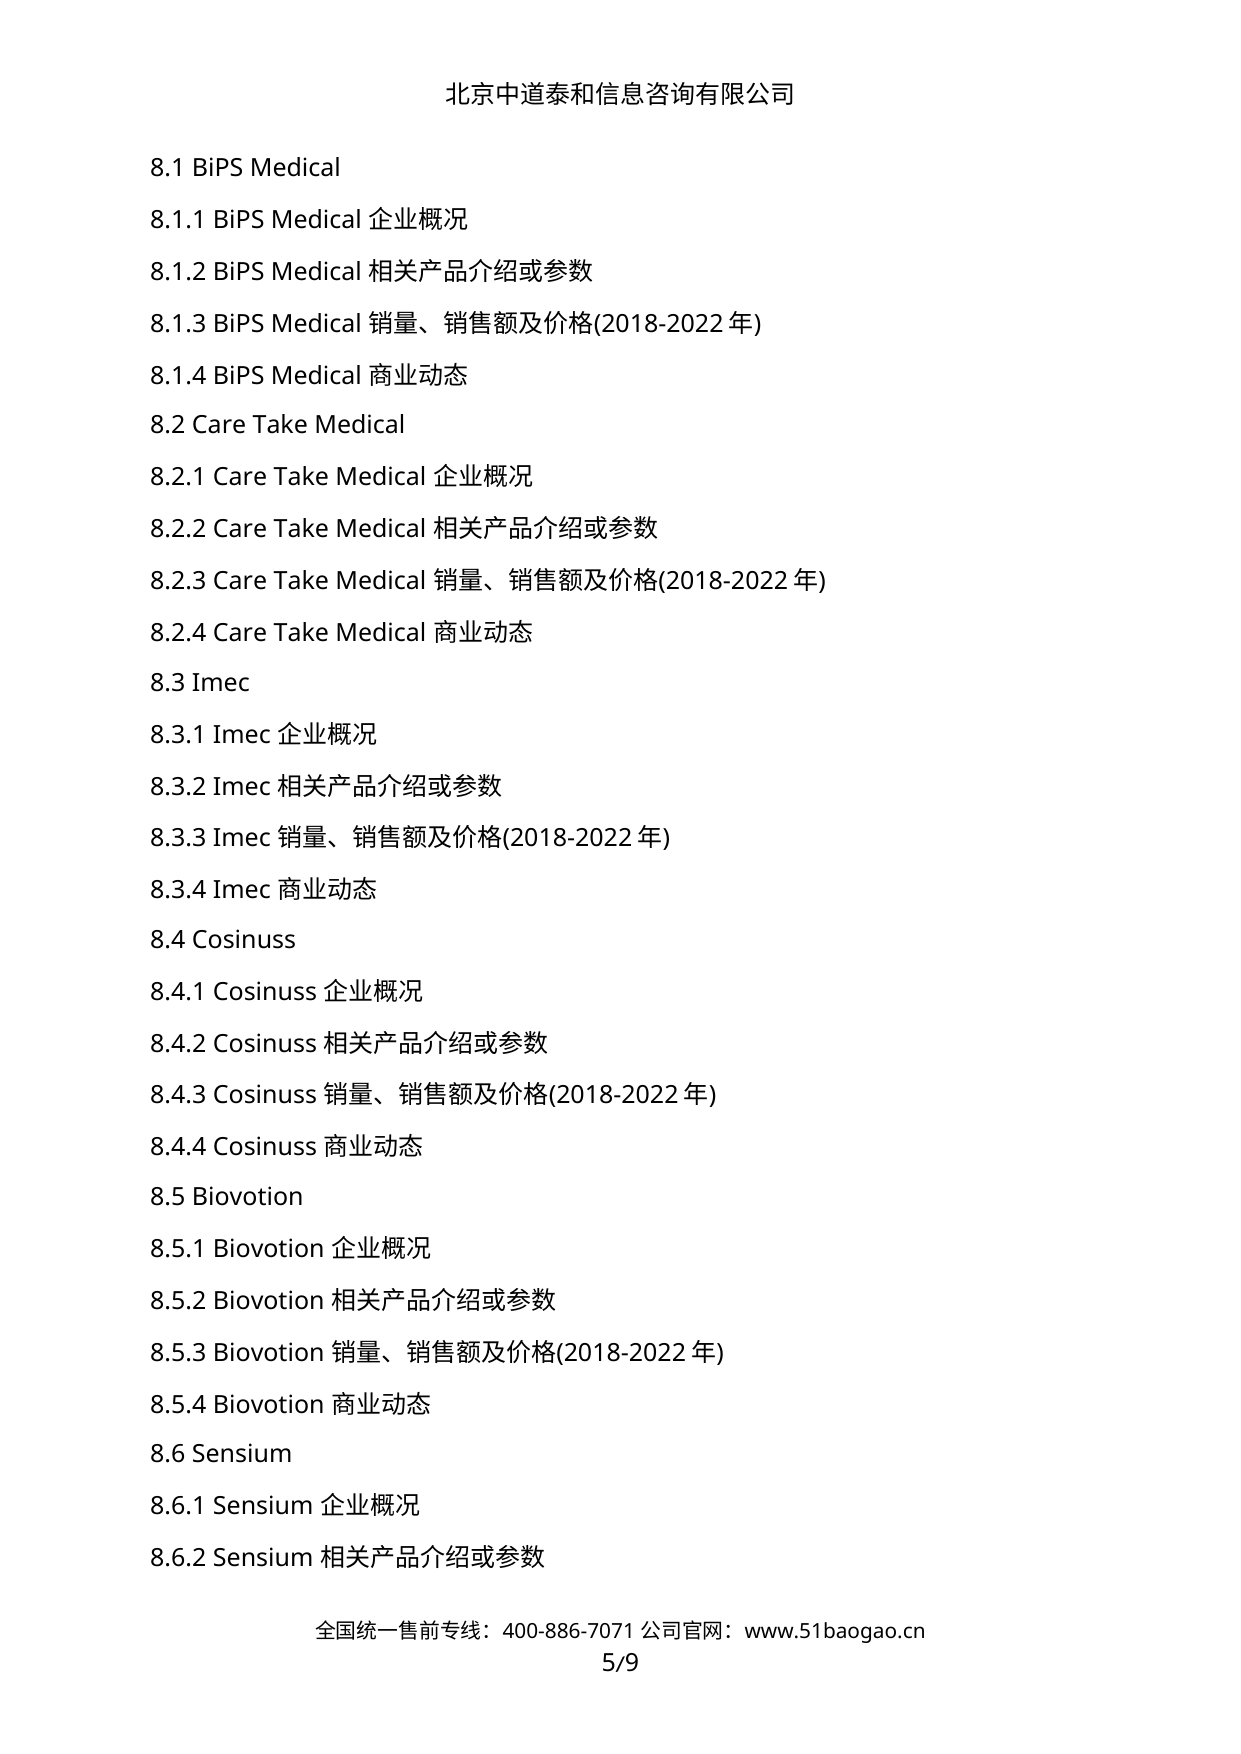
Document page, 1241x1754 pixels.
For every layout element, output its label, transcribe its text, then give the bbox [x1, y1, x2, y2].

text 8.4 Cosinuss [150, 922, 1090, 956]
text 8.4.4 Cosinuss 商业动态 [150, 1127, 1090, 1163]
text 8.3.1 Imec 企业概况 [150, 714, 1090, 750]
text 8.3.3 Imec 销量、销售额及价格(2018-2022年) [150, 818, 1090, 854]
text 8.3.2 Imec 相关产品介绍或参数 [150, 766, 1090, 802]
text 8.2.3 Care Take Medical 销量、销售额及价格(2018-2022年) [150, 561, 1090, 597]
text 8.6.2 Sensium 相关产品介绍或参数 [150, 1537, 1090, 1574]
text 8.5.4 Biovotion 商业动态 [150, 1384, 1090, 1420]
text 8.5.1 Biovotion 企业概况 [150, 1228, 1090, 1265]
text 8.1.3 BiPS Medical 销量、销售额及价格(2018-2022年) [150, 303, 1090, 340]
text 8.5.2 Biovotion 相关产品介绍或参数 [150, 1280, 1090, 1317]
text 8.5.3 Biovotion 销量、销售额及价格(2018-2022年) [150, 1332, 1090, 1368]
text 8.1.4 BiPS Medical 商业动态 [150, 355, 1090, 392]
text 8.1 BiPS Medical [150, 150, 1090, 184]
text 8.4.3 Cosinuss 销量、销售额及价格(2018-2022年) [150, 1075, 1090, 1111]
text 8.6 Sensium [150, 1436, 1090, 1470]
text 8.2.1 Care Take Medical 企业概况 [150, 457, 1090, 493]
text 8.3 Imec [150, 664, 1090, 698]
text 8.4.2 Cosinuss 相关产品介绍或参数 [150, 1023, 1090, 1059]
text 8.1.1 BiPS Medical 企业概况 [150, 200, 1090, 236]
text 8.6.1 Sensium 企业概况 [150, 1486, 1090, 1522]
text 8.1.2 BiPS Medical 相关产品介绍或参数 [150, 252, 1090, 288]
text 8.3.4 Imec 商业动态 [150, 870, 1090, 906]
text 8.5 Biovotion [150, 1179, 1090, 1213]
text 8.2.4 Care Take Medical 商业动态 [150, 612, 1090, 649]
text 8.2 Care Take Medical [150, 407, 1090, 441]
text 8.4.1 Cosinuss 企业概况 [150, 971, 1090, 1007]
text 8.2.2 Care Take Medical 相关产品介绍或参数 [150, 509, 1090, 545]
